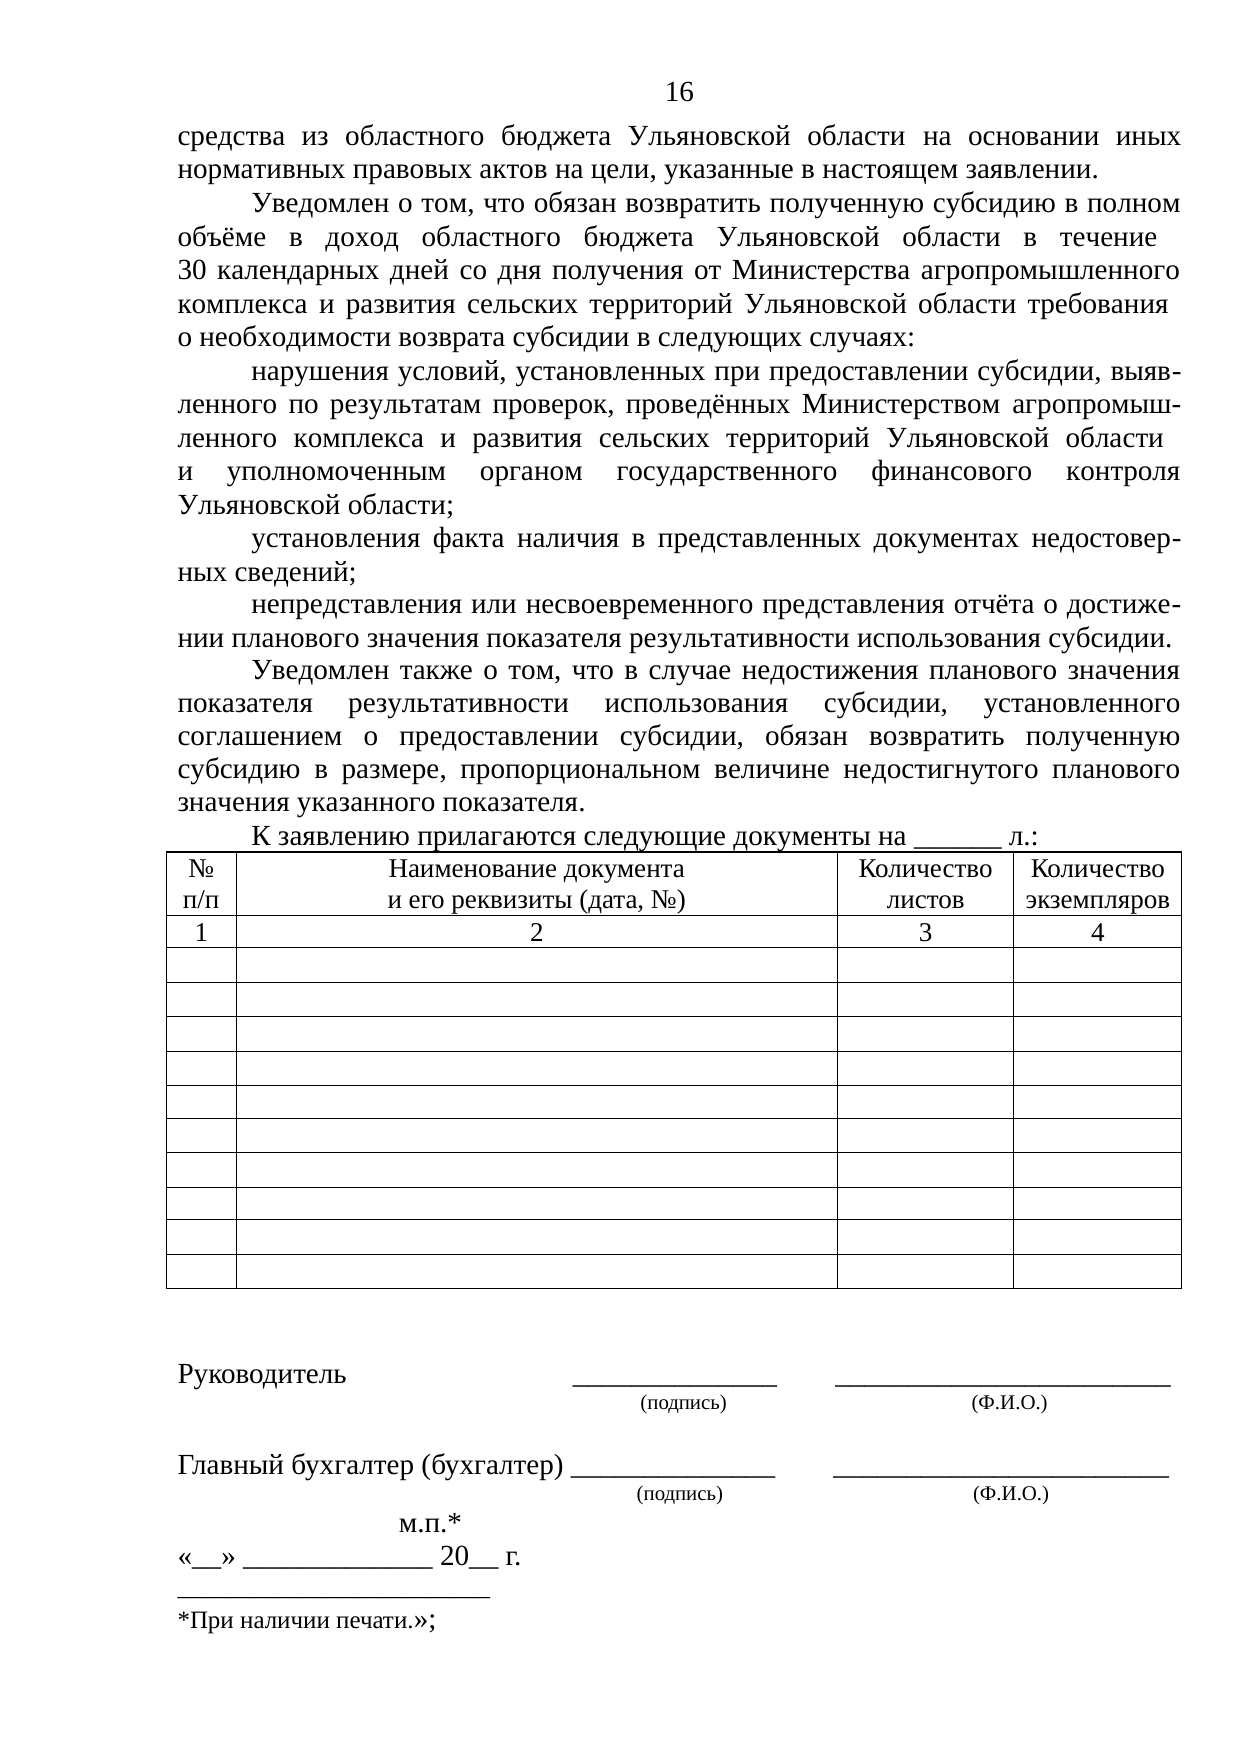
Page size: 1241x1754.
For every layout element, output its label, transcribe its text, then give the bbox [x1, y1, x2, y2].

table_cell [1014, 1119, 1181, 1152]
table_cell [237, 1086, 837, 1117]
table_cell [237, 983, 837, 1016]
table_cell [167, 948, 236, 982]
text Уведомлен о том, что обязан возвратить полученную субсидию в полном объёме в доход областного бюджета Ульяновской области в течение 30 календарных дней со дня получения от Министерства агропромышленного комплекса и развития сельских территорий Ульяновской области требования о необходимости возврата субсидии в следующих случаях: [177, 185, 1181, 353]
table_cell [838, 948, 1013, 982]
table_cell [167, 1153, 236, 1187]
table_cell 3 [838, 916, 1013, 947]
table_cell [838, 1255, 1013, 1288]
table_cell [1014, 1017, 1181, 1051]
table_cell [237, 1052, 837, 1085]
table_cell [237, 1255, 837, 1288]
table_header № п/п [167, 853, 236, 915]
table_cell [1014, 1052, 1181, 1085]
table_cell [237, 1119, 837, 1152]
table_cell [1014, 948, 1181, 982]
text Главный бухгалтер (бухгалтер) ______________ _______________________ [177, 1447, 1181, 1481]
table_cell [237, 1188, 837, 1219]
table_cell [1014, 1188, 1181, 1219]
table_cell 2 [237, 916, 837, 947]
text (подпись) (Ф.И.О.) [177, 1390, 1181, 1414]
text непредставления или несвоевременного представления отчёта о достижении планового значения показателя результативности использования субсидии. [177, 588, 1181, 653]
table_cell [167, 1086, 236, 1117]
table_cell [1014, 1255, 1181, 1288]
table_cell [237, 1017, 837, 1051]
text Руководитель ______________ _______________________ [177, 1356, 1181, 1390]
table_cell [838, 1086, 1013, 1117]
table_cell [167, 1188, 236, 1219]
table_cell [838, 1220, 1013, 1253]
table_cell [838, 983, 1013, 1016]
table_cell [838, 1017, 1013, 1051]
text (подпись) (Ф.И.О.) [177, 1481, 1181, 1505]
table_header Количество экземпляров [1014, 853, 1181, 915]
table_cell [1014, 1086, 1181, 1117]
table_cell [167, 983, 236, 1016]
table_cell [167, 1255, 236, 1288]
table_header Наименование документа и его реквизиты (дата, №) [237, 853, 837, 915]
table_cell [237, 948, 837, 982]
text К заявлению прилагаются следующие документы на ______ л.: [177, 818, 1181, 851]
table_cell [167, 1017, 236, 1051]
table_cell [838, 1188, 1013, 1219]
table_cell 1 [167, 916, 236, 947]
table_cell 4 [1014, 916, 1181, 947]
table_cell [167, 1220, 236, 1253]
table_cell [1014, 1220, 1181, 1253]
table_cell [838, 1153, 1013, 1187]
table_cell [1014, 983, 1181, 1016]
table_cell [167, 1052, 236, 1085]
table_cell [838, 1052, 1013, 1085]
table_cell [838, 1119, 1013, 1152]
table_cell [167, 1119, 236, 1152]
text «__» _____________ 20__ г. [177, 1538, 1181, 1572]
text *При наличии печати.»; [177, 1601, 1181, 1634]
text Уведомлен также о том, что в случае недостижения планового значения показателя результативности использования субсидии, установленного соглашением о предоставлении субсидии, обязан возвратить полученную субсидию в размере, пропорциональном величине недостигнутого планового значения указанного показателя. [177, 653, 1181, 818]
text м.п.* [325, 1505, 1181, 1538]
text средства из областного бюджета Ульяновской области на основании иных нормативных правовых актов на цели, указанные в настоящем заявлении. [177, 118, 1181, 185]
text установления факта наличия в представленных документах недостоверных сведений; [177, 521, 1181, 588]
table_cell [237, 1220, 837, 1253]
table_header Количество листов [838, 853, 1013, 915]
table_cell [237, 1153, 837, 1187]
text нарушения условий, установленных при предоставлении субсидии, выявленного по результатам проверок, проведённых Министерством агропромышленного комплекса и развития сельских территорий Ульяновской области и уполномоченным органом государственного финансового контроля Ульяновской области; [177, 353, 1181, 521]
text _________________________ [177, 1572, 1181, 1601]
table_cell [1014, 1153, 1181, 1187]
